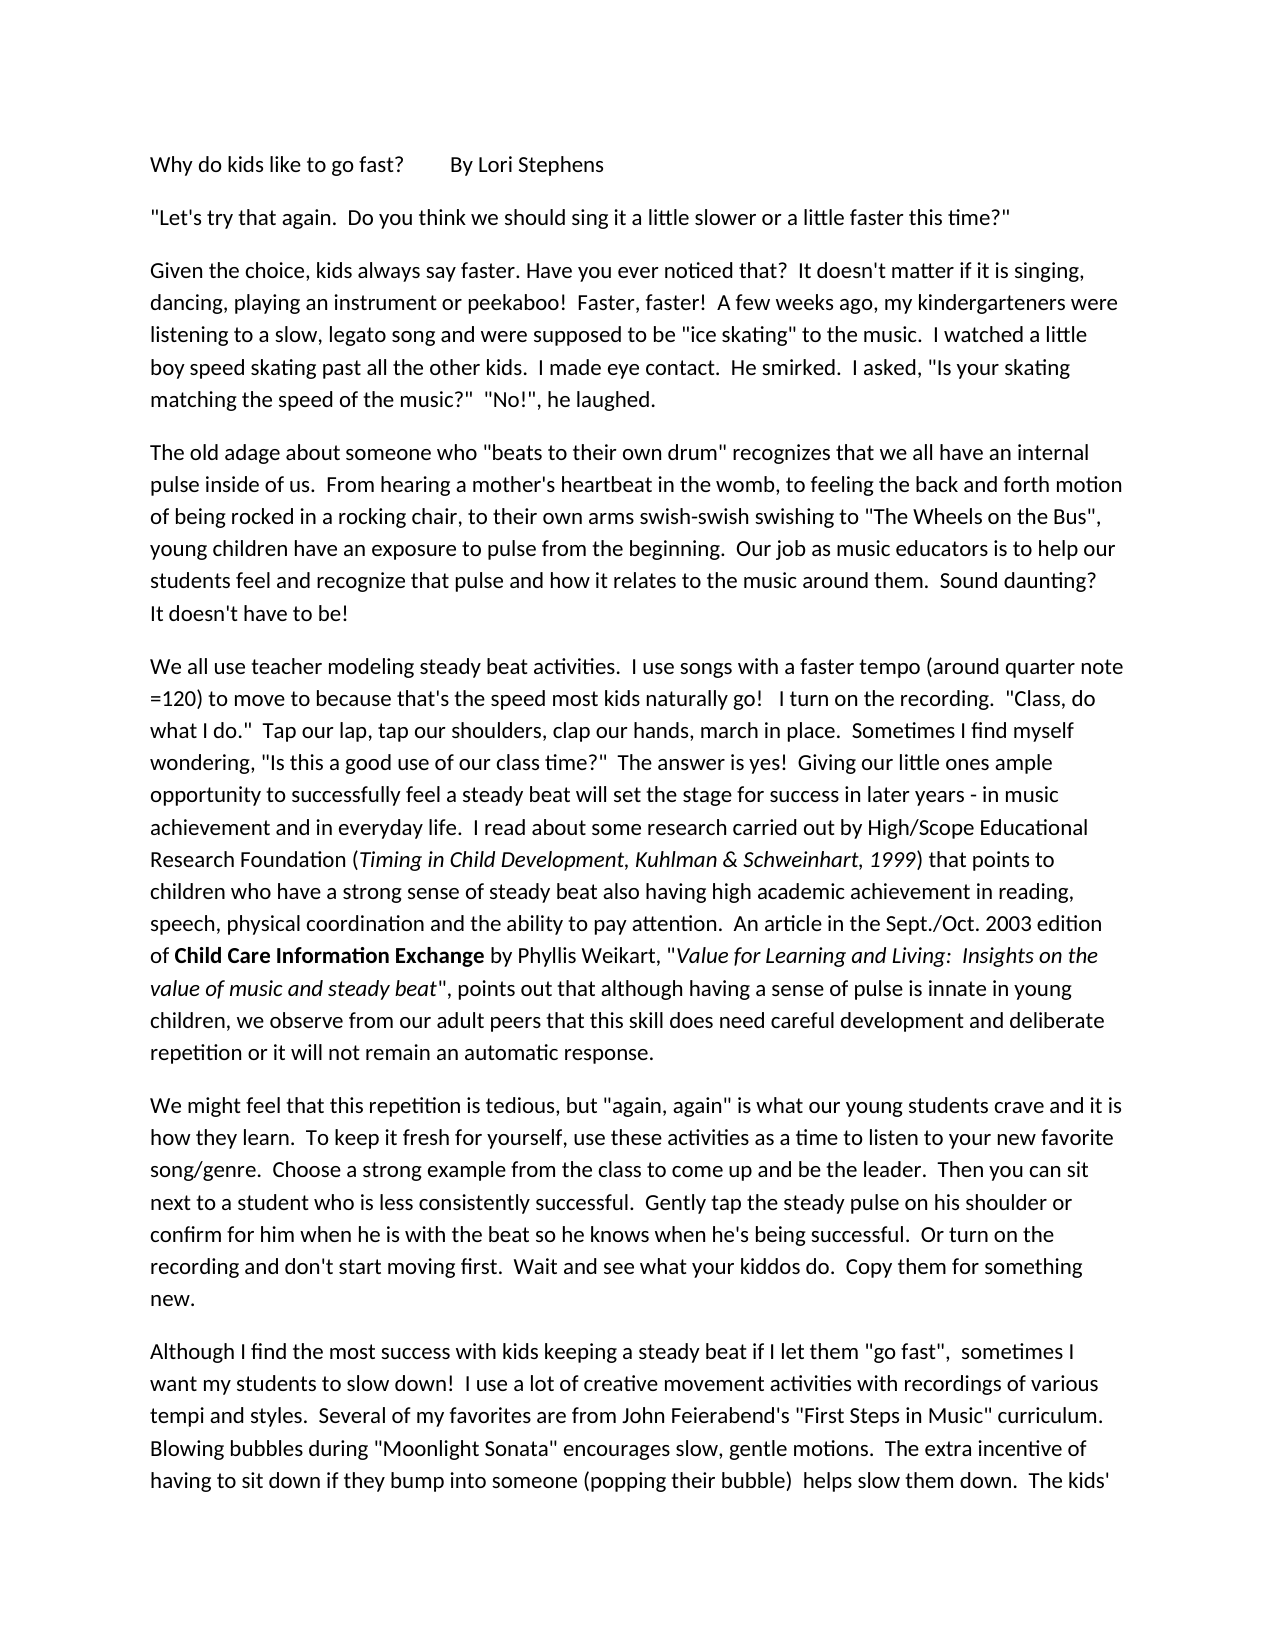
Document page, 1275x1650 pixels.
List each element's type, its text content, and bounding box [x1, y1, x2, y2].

text "Let's try that again. Do you think we should sing it a little slower or a little faster this time?" [150, 203, 1125, 231]
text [150, 1337, 1125, 1494]
text The old adage about someone who "beats to their own drum" recognizes that we all have an internal pulse inside of us. From hearing a mother's heartbeat in the womb, to feeling the back and forth motion of being rocked in a rocking chair, to their own arms swish-swish swishing to "The Wheels on the Bus", young children have an exposure to pulse from the beginning. Our job as music educators is to help our students feel and recognize that pulse and how it relates to the music around them. Sound daunting? It doesn't have to be! [150, 438, 1125, 627]
text We might feel that this repetition is tedious, but "again, again" is what our young students crave and it is how they learn. To keep it fresh for yourself, use these activities as a time to listen to your new favorite song/genre. Choose a strong example from the class to come up and be the leader. Then you can sit next to a student who is less consistently successful. Gently tap the steady pulse on his shoulder or confirm for him when he is with the beat so he knows when he's being successful. Or turn on the recording and don't start moving first. Wait and see what your kiddos do. Copy them for something new. [150, 1091, 1125, 1312]
text Why do kids like to go fast? By Lori Stephens [150, 150, 1125, 178]
text Given the choice, kids always say faster. Have you ever noticed that? It doesn't matter if it is singing, dancing, playing an instrument or peekaboo! Faster, faster! A few weeks ago, my kindergarteners were listening to a slow, legato song and were supposed to be "ice skating" to the music. I watched a little boy speed skating past all the other kids. I made eye contact. He smirked. I asked, "Is your skating matching the speed of the music?" "No!", he laughed. [150, 256, 1125, 413]
text We all use teacher modeling steady beat activities. I use songs with a faster tempo (around quarter note =120) to move to because that's the speed most kids naturally go! I turn on the recording. "Class, do what I do." Tap our lap, tap our shoulders, clap our hands, march in place. Sometimes I find myself wondering, "Is this a good use of our class time?" The answer is yes! Giving our little ones ample opportunity to successfully feel a steady beat will set the stage for success in later years - in music achievement and in everyday life. I read about some research carried out by High/Scope Educational Research Foundation (Timing in Child Development, Kuhlman & Schweinhart, 1999) that points to children who have a strong sense of steady beat also having high academic achievement in reading, speech, physical coordination and the ability to pay attention. An article in the Sept./Oct. 2003 edition of Child Care Information Exchange by Phyllis Weikart, "Value for Learning and Living: Insights on the value of music and steady beat", points out that although having a sense of pulse is innate in young children, we observe from our adult peers that this skill does need careful development and deliberate repetition or it will not remain an automatic response. [150, 652, 1125, 1066]
